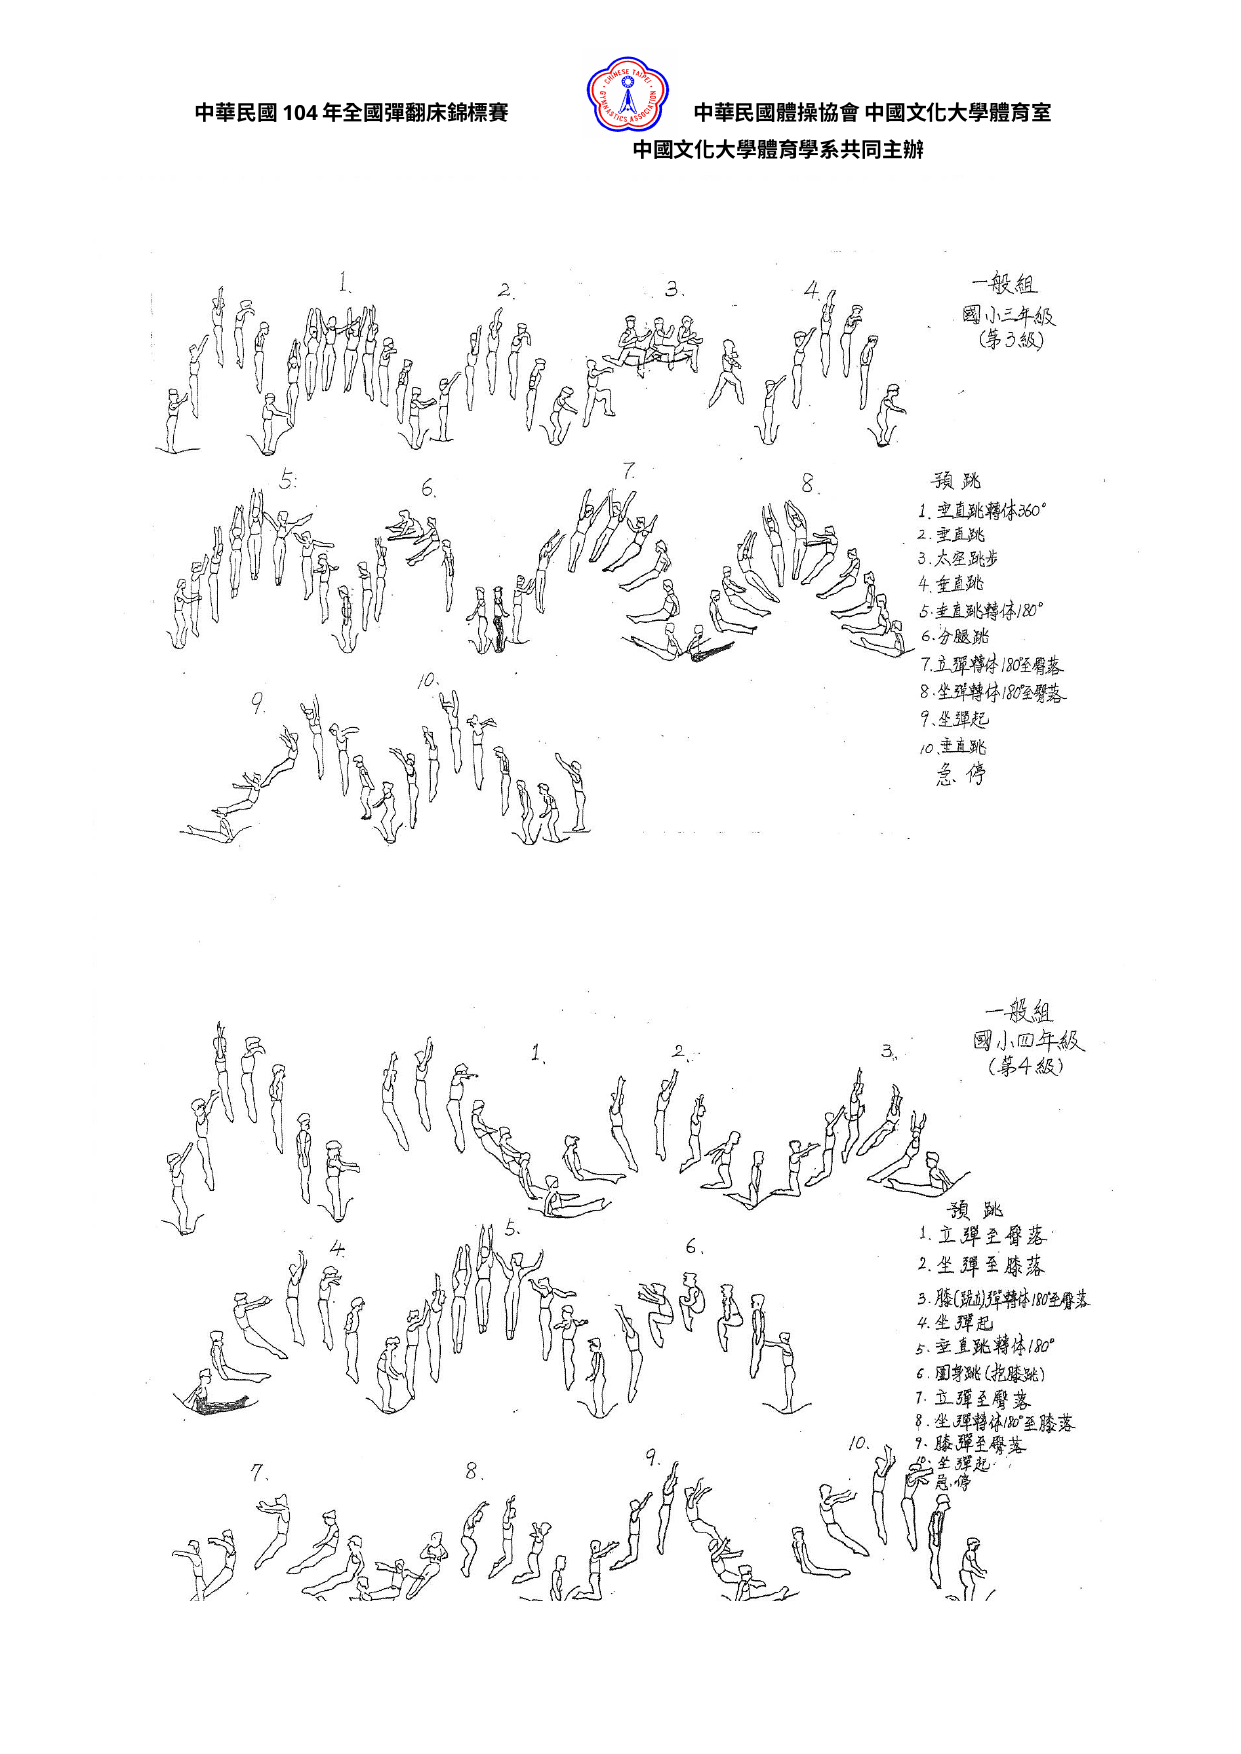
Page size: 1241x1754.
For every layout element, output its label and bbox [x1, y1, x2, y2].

picture [581, 48, 679, 139]
picture [81, 175, 1165, 1601]
